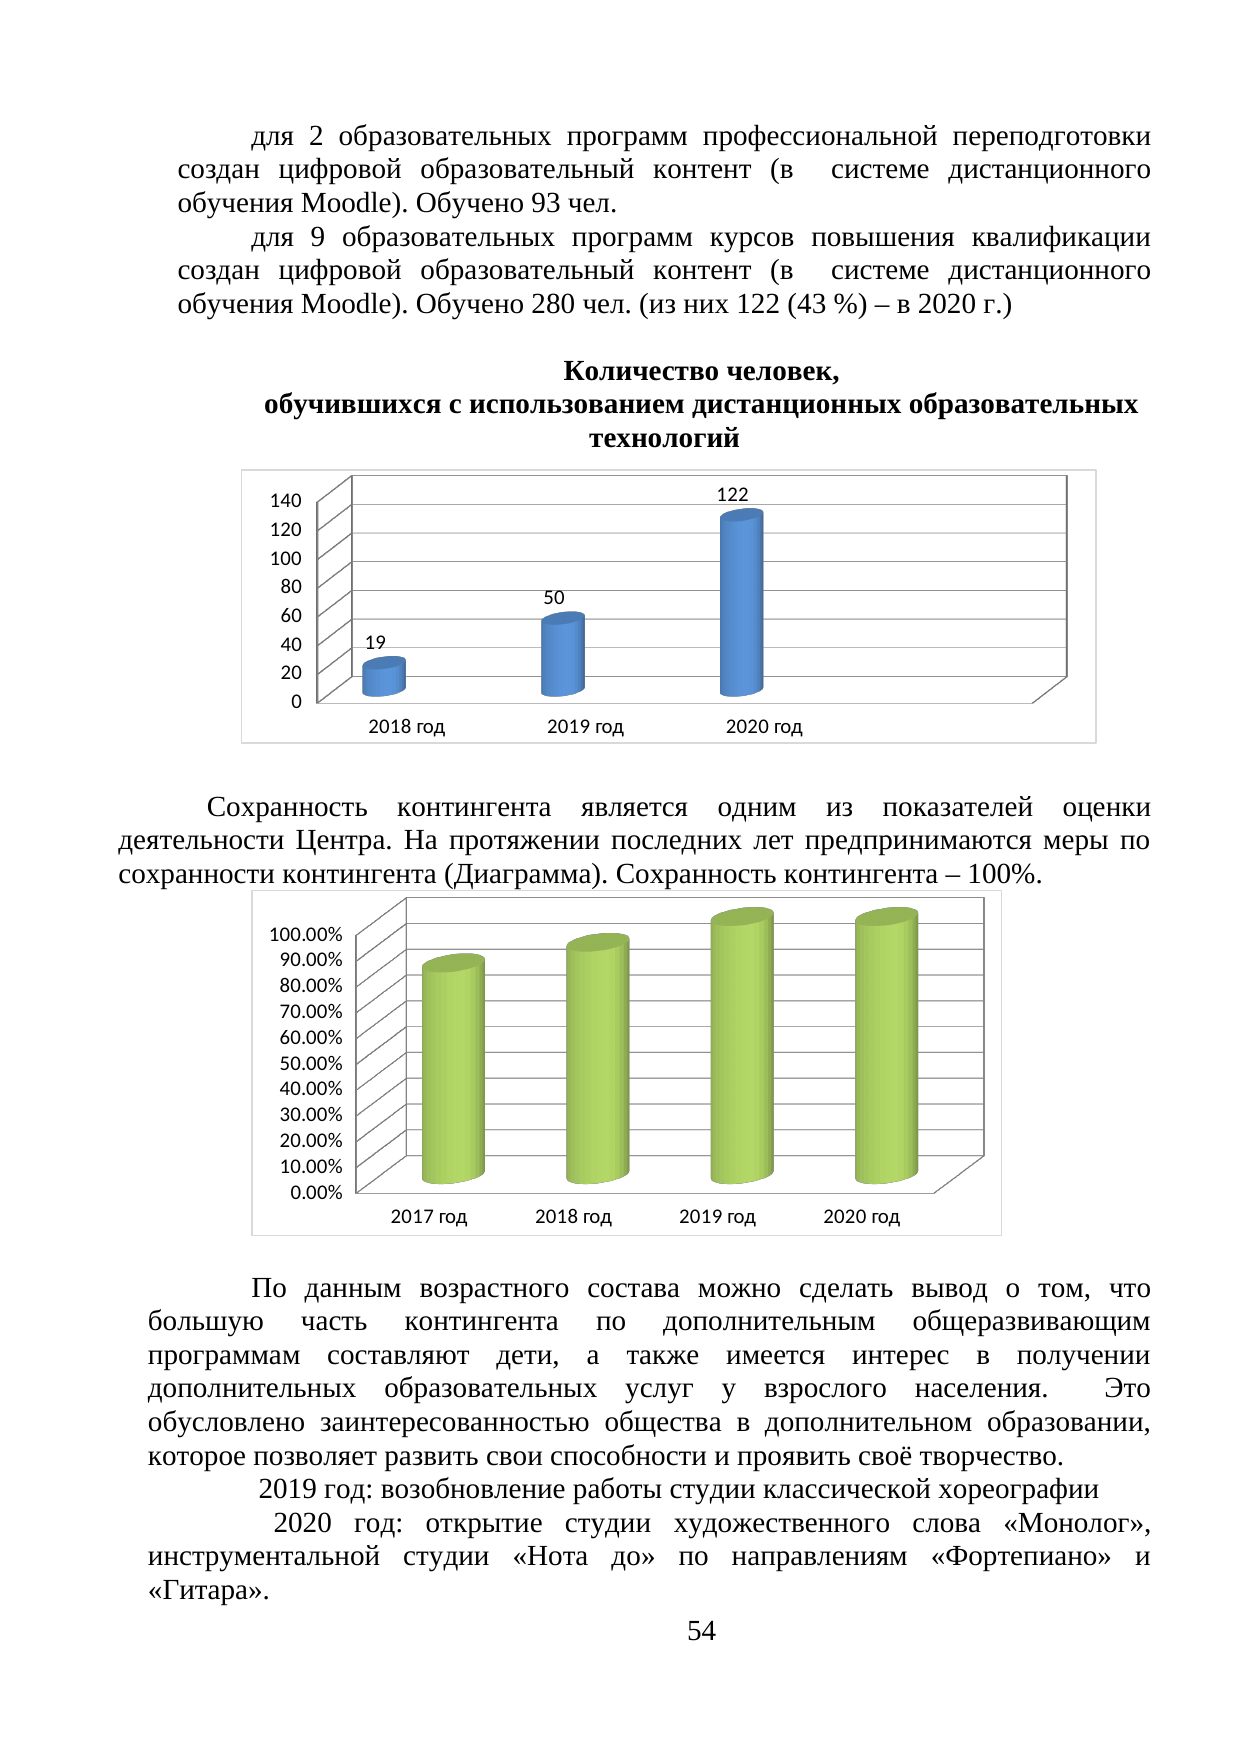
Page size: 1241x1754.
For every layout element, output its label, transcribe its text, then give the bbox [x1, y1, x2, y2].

text 2019 год: возобновление работы студии классической хореографии [148, 1471, 1152, 1505]
text 2020 год: открытие студии художественного слова «Монолог», инструментальной студии «Нота до» по направлениям «Фортепиано» и «Гитара». [148, 1505, 1152, 1605]
text По данным возрастного состава можно сделать вывод о том, что большую часть контингента по дополнительным общеразвивающим программам составляют дети, а также имеется интерес в получении дополнительных образовательных услуг у взрослого населения. Это обусловлено заинтересованностью общества в дополнительном образовании, которое позволяет развить свои способности и проявить своё творчество. [148, 1270, 1152, 1471]
text Сохранность контингента является одним из показателей оценки деятельности Центра. На протяжении последних лет предпринимаются меры по сохранности контингента (Диаграмма). Сохранность контингента – 100%. [118, 789, 1152, 889]
text для 2 образовательных программ профессиональной переподготовки создан цифровой образовательный контент (в системе дистанционного обучения Moodle). Обучено 93 чел. [177, 118, 1152, 219]
text для 9 образовательных программ курсов повышения квалификации создан цифровой образовательный контент (в системе дистанционного обучения Moodle). Обучено 280 чел. (из них 122 (43 %) – в 2020 г.) [177, 219, 1152, 319]
text обучившихся с использованием дистанционных образовательных технологий [177, 386, 1152, 453]
text Количество человек, [177, 353, 1152, 386]
